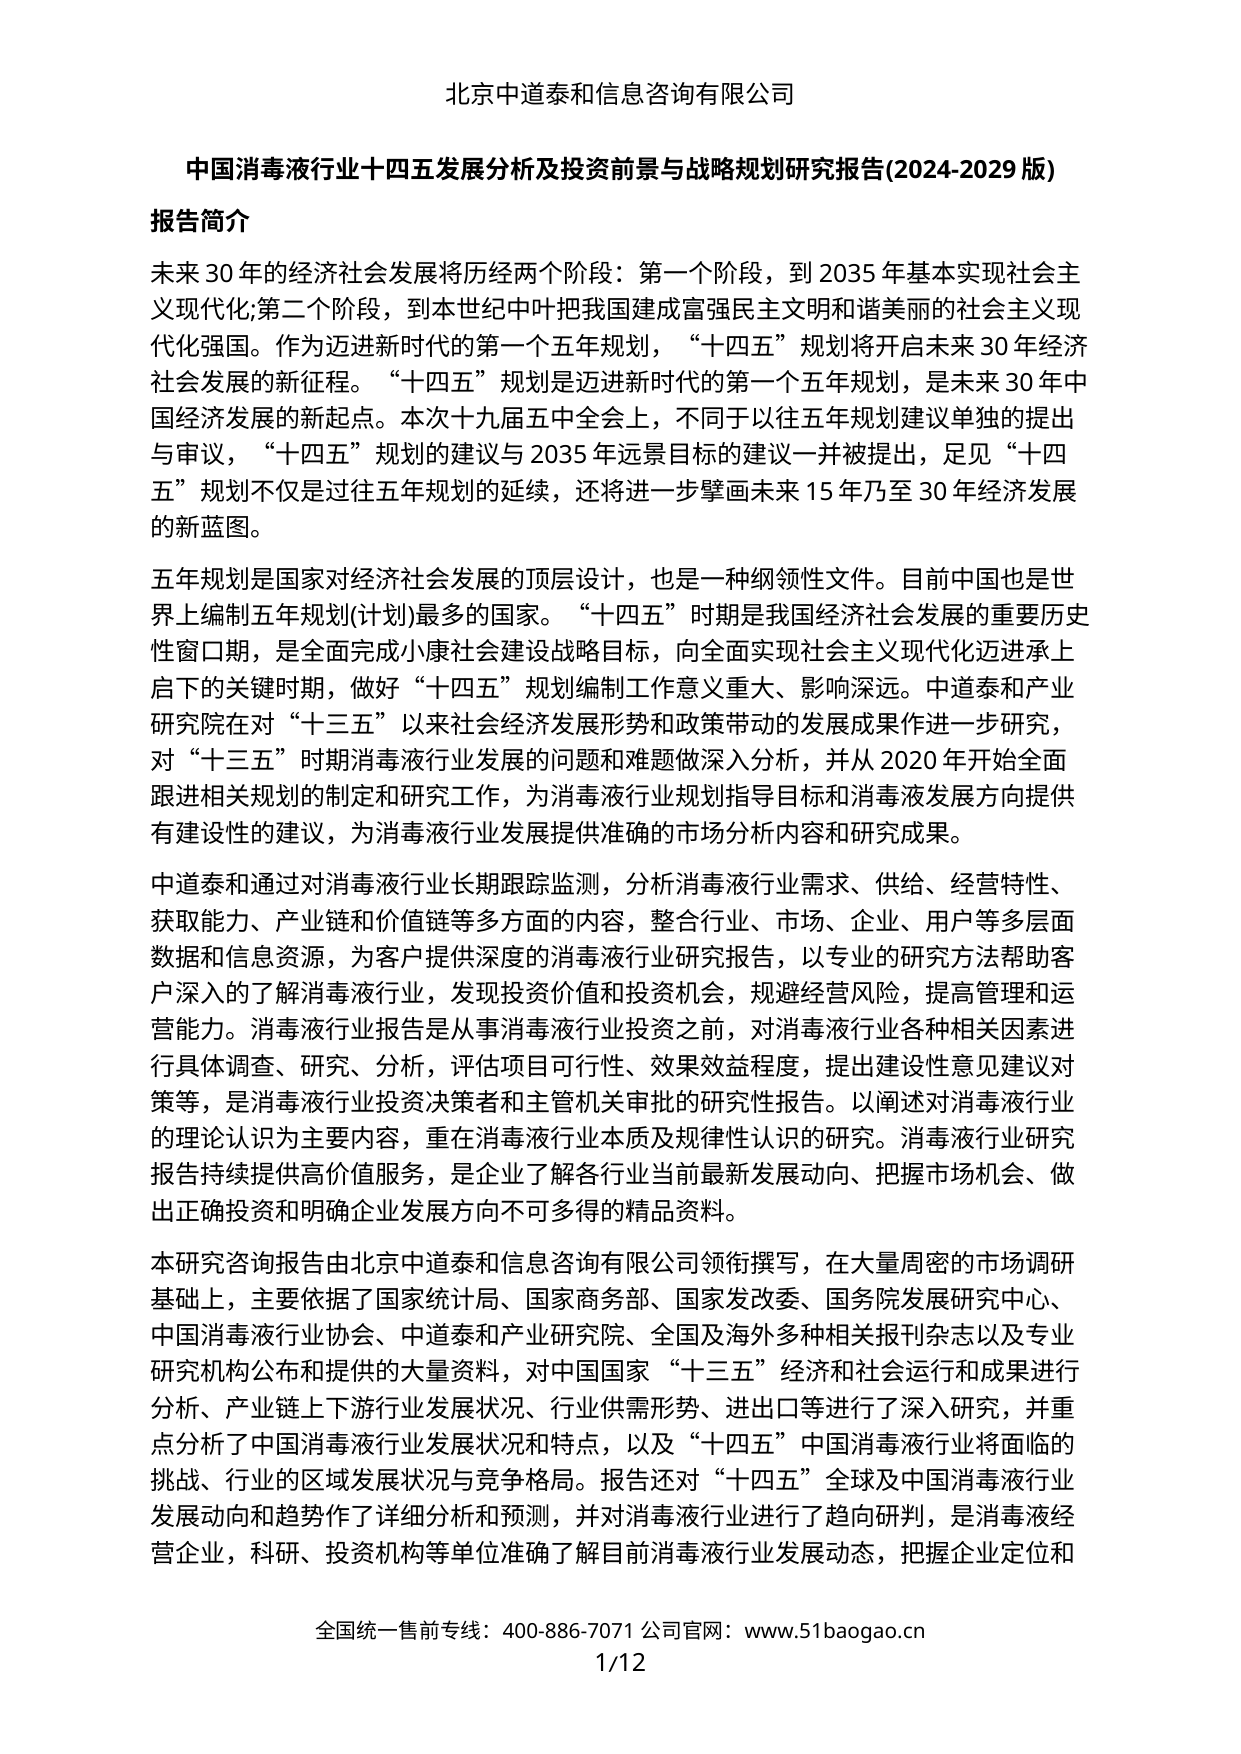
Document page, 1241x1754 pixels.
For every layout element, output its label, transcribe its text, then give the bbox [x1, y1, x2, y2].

text 五年规划是国家对经济社会发展的顶层设计，也是一种纲领性文件。目前中国也是世界上编制五年规划(计划)最多的国家。“十四五”时期是我国经济社会发展的重要历史性窗口期，是全面完成小康社会建设战略目标，向全面实现社会主义现代化迈进承上启下的关键时期，做好“十四五”规划编制工作意义重大、影响深远。中道泰和产业研究院在对“十三五”以来社会经济发展形势和政策带动的发展成果作进一步研究，对“十三五”时期消毒液行业发展的问题和难题做深入分析，并从2020年开始全面跟进相关规划的制定和研究工作，为消毒液行业规划指导目标和消毒液发展方向提供有建设性的建议，为消毒液行业发展提供准确的市场分析内容和研究成果。 [150, 559, 1090, 849]
text 未来30年的经济社会发展将历经两个阶段：第一个阶段，到2035年基本实现社会主义现代化;第二个阶段，到本世纪中叶把我国建成富强民主文明和谐美丽的社会主义现代化强国。作为迈进新时代的第一个五年规划，“十四五”规划将开启未来30年经济社会发展的新征程。“十四五”规划是迈进新时代的第一个五年规划，是未来30年中国经济发展的新起点。本次十九届五中全会上，不同于以往五年规划建议单独的提出与审议，“十四五”规划的建议与2035年远景目标的建议一并被提出，足见“十四五”规划不仅是过往五年规划的延续，还将进一步擘画未来15年乃至30年经济发展的新蓝图。 [150, 254, 1090, 544]
text 中国消毒液行业十四五发展分析及投资前景与战略规划研究报告(2024-2029版) [150, 150, 1090, 186]
text 中道泰和通过对消毒液行业长期跟踪监测，分析消毒液行业需求、供给、经营特性、获取能力、产业链和价值链等多方面的内容，整合行业、市场、企业、用户等多层面数据和信息资源，为客户提供深度的消毒液行业研究报告，以专业的研究方法帮助客户深入的了解消毒液行业，发现投资价值和投资机会，规避经营风险，提高管理和运营能力。消毒液行业报告是从事消毒液行业投资之前，对消毒液行业各种相关因素进行具体调查、研究、分析，评估项目可行性、效果效益程度，提出建设性意见建议对策等，是消毒液行业投资决策者和主管机关审批的研究性报告。以阐述对消毒液行业的理论认识为主要内容，重在消毒液行业本质及规律性认识的研究。消毒液行业研究报告持续提供高价值服务，是企业了解各行业当前最新发展动向、把握市场机会、做出正确投资和明确企业发展方向不可多得的精品资料。 [150, 865, 1090, 1227]
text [150, 1243, 1090, 1569]
text 报告简介 [150, 202, 1090, 238]
